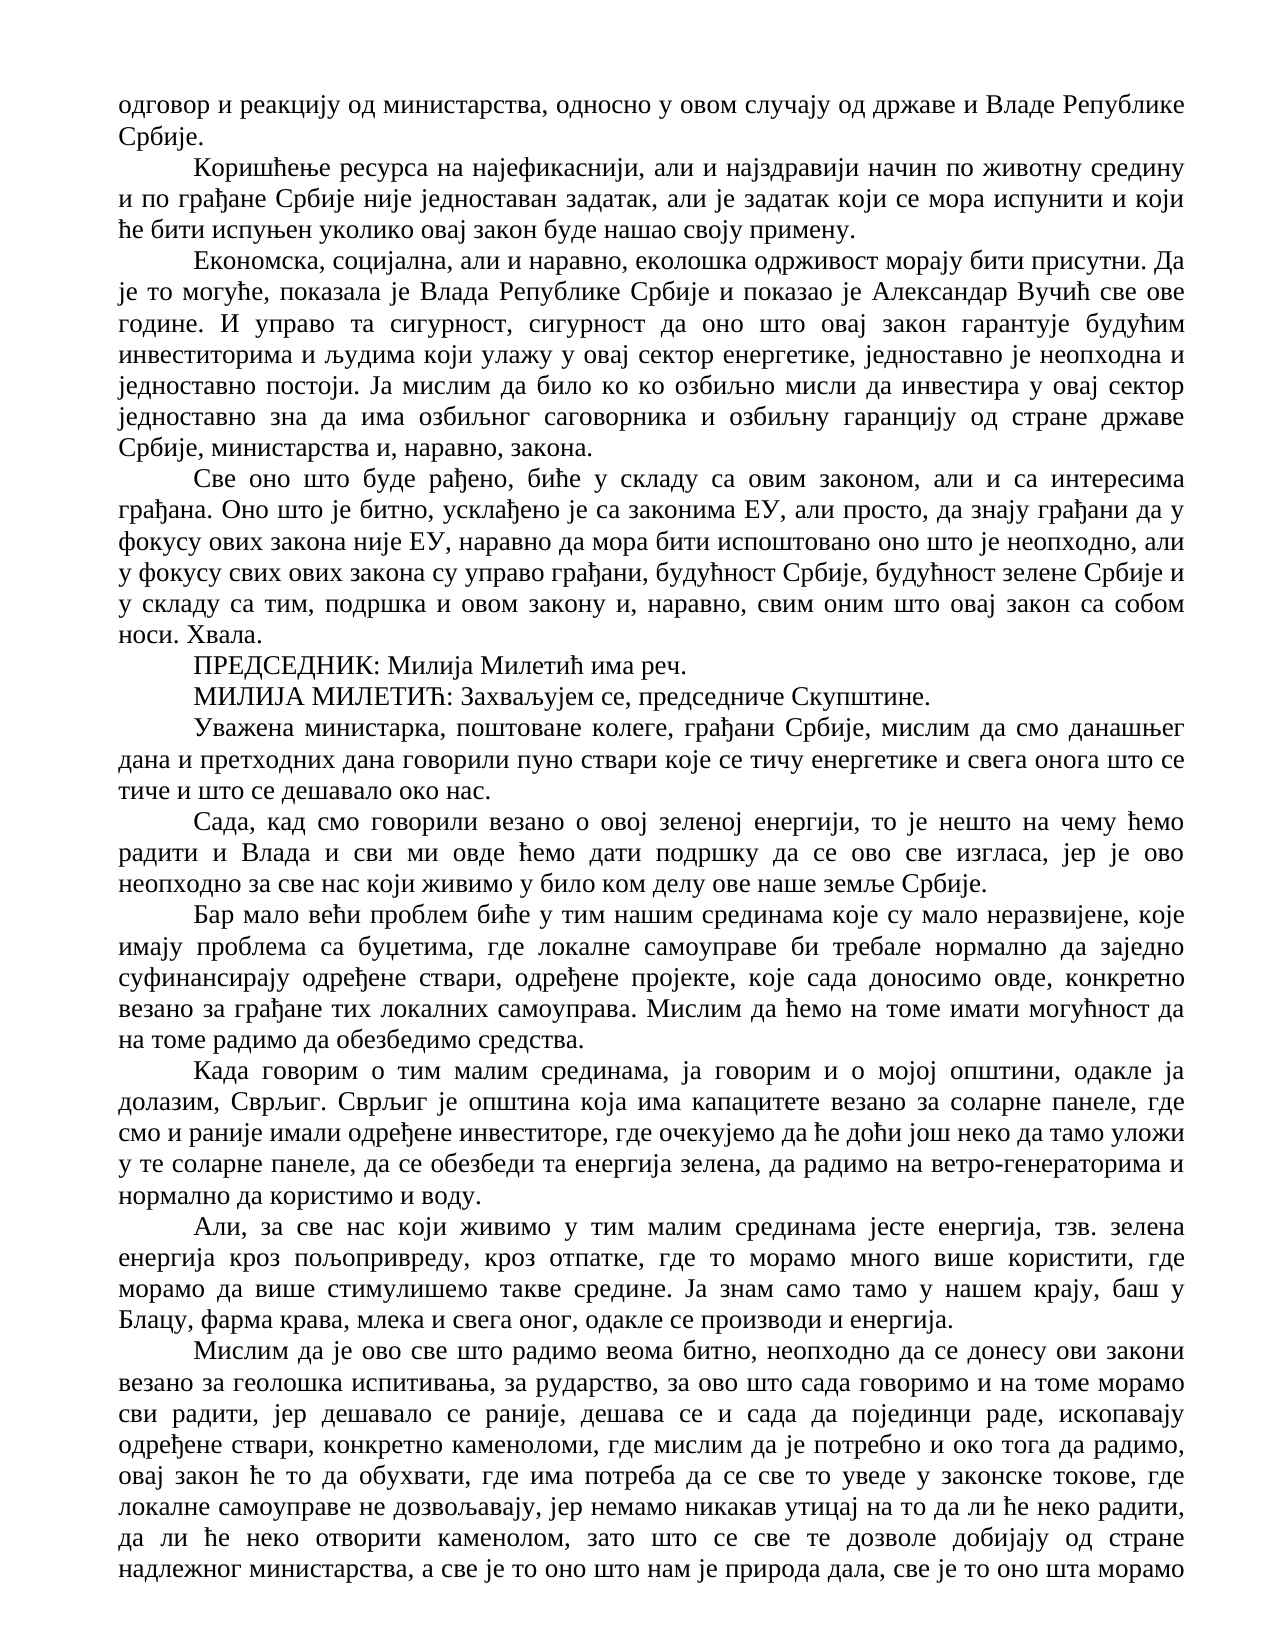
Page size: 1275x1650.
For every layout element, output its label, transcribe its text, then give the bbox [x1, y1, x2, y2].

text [118, 89, 1186, 151]
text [118, 1334, 1186, 1584]
text Али, за све нас који живимо у тим малим срединама јесте енергија, тзв. зелена енергија кроз пољопривреду, кроз отпатке, где то морамо много више користити, где морамо да више стимулишемо такве средине. Ја знам само тамо у нашем крају, баш у Блацу, фарма крава, млека и свега оног, одакле се производи и енергија. [118, 1210, 1186, 1334]
text Економска, социјална, али и наравно, еколошка одрживост морају бити присутни. Да је то могуће, показала је Влада Републике Србије и показао је Александар Вучић све ове године. И управо та сигурност, сигурност да оно што овај закон гарантује будућим инвеститорима и људима који улажу у овај сектор енергетике, једноставно је неопходна и једноставно постоји. Ја мислим да било ко ко озбиљно мисли да инвестира у овај сектор једноставно зна да има озбиљног саговорника и озбиљну гаранцију од стране државе Србије, министарства и, наравно, закона. [118, 244, 1186, 462]
text Коришћење ресурса на најефикаснији, али и најздравији начин по животну средину и по грађане Србије није једноставан задатак, али је задатак који се мора испунити и који ће бити испуњен уколико овај закон буде нашао своју примену. [118, 151, 1186, 244]
text Све оно што буде рађено, биће у складу са овим законом, али и са интересима грађана. Оно што је битно, усклађено је са законима ЕУ, али просто, да знају грађани да у фокусу ових закона није ЕУ, наравно да мора бити испоштовано оно што је неопходно, али у фокусу свих ових закона су управо грађани, будућност Србије, будућност зелене Србије и у складу са тим, подршка и овом закону и, наравно, свим оним што овај закон са собом носи. Хвала. [118, 462, 1186, 649]
text Бар мало већи проблем биће у тим нашим срединама које су мало неразвијене, које имају проблема са буџетима, где локалне самоуправе би требале нормално да заједно суфинансирају одређене ствари, одређене пројекте, које сада доносимо овде, конкретно везано за грађане тих локалних самоуправа. Мислим да ћемо на томе имати могућност да на томе радимо да обезбедимо средства. [118, 898, 1186, 1054]
text ПРЕДСЕДНИК: Милија Милетић има реч. [118, 649, 1186, 680]
text Када говорим о тим малим срединама, ја говорим и о мојој општини, одакле ја долазим, Сврљиг. Сврљиг је општина која има капацитете везано за соларне панеле, где смо и раније имали одређене инвеститоре, где очекујемо да ће доћи још неко да тамо уложи у те соларне панеле, да се обезбеди та енергија зелена, да радимо на ветро-генераторима и нормално да користимо и воду. [118, 1054, 1186, 1210]
text Сада, кад смо говорили везано о овој зеленој енергији, то је нешто на чему ћемо радити и Влада и сви ми овде ћемо дати подршку да се ово све изгласа, јер је ово неопходно за све нас који живимо у било ком делу ове наше земље Србије. [118, 805, 1186, 898]
text Уважена министарка, поштоване колеге, грађани Србије, мислим да смо данашњег дана и претходних дана говорили пуно ствари које се тичу енергетике и свега онога што се тиче и што се дешавало око нас. [118, 712, 1186, 805]
text МИЛИЈА МИЛЕТИЋ: Захваљујем се, председниче Скупштине. [118, 680, 1186, 712]
